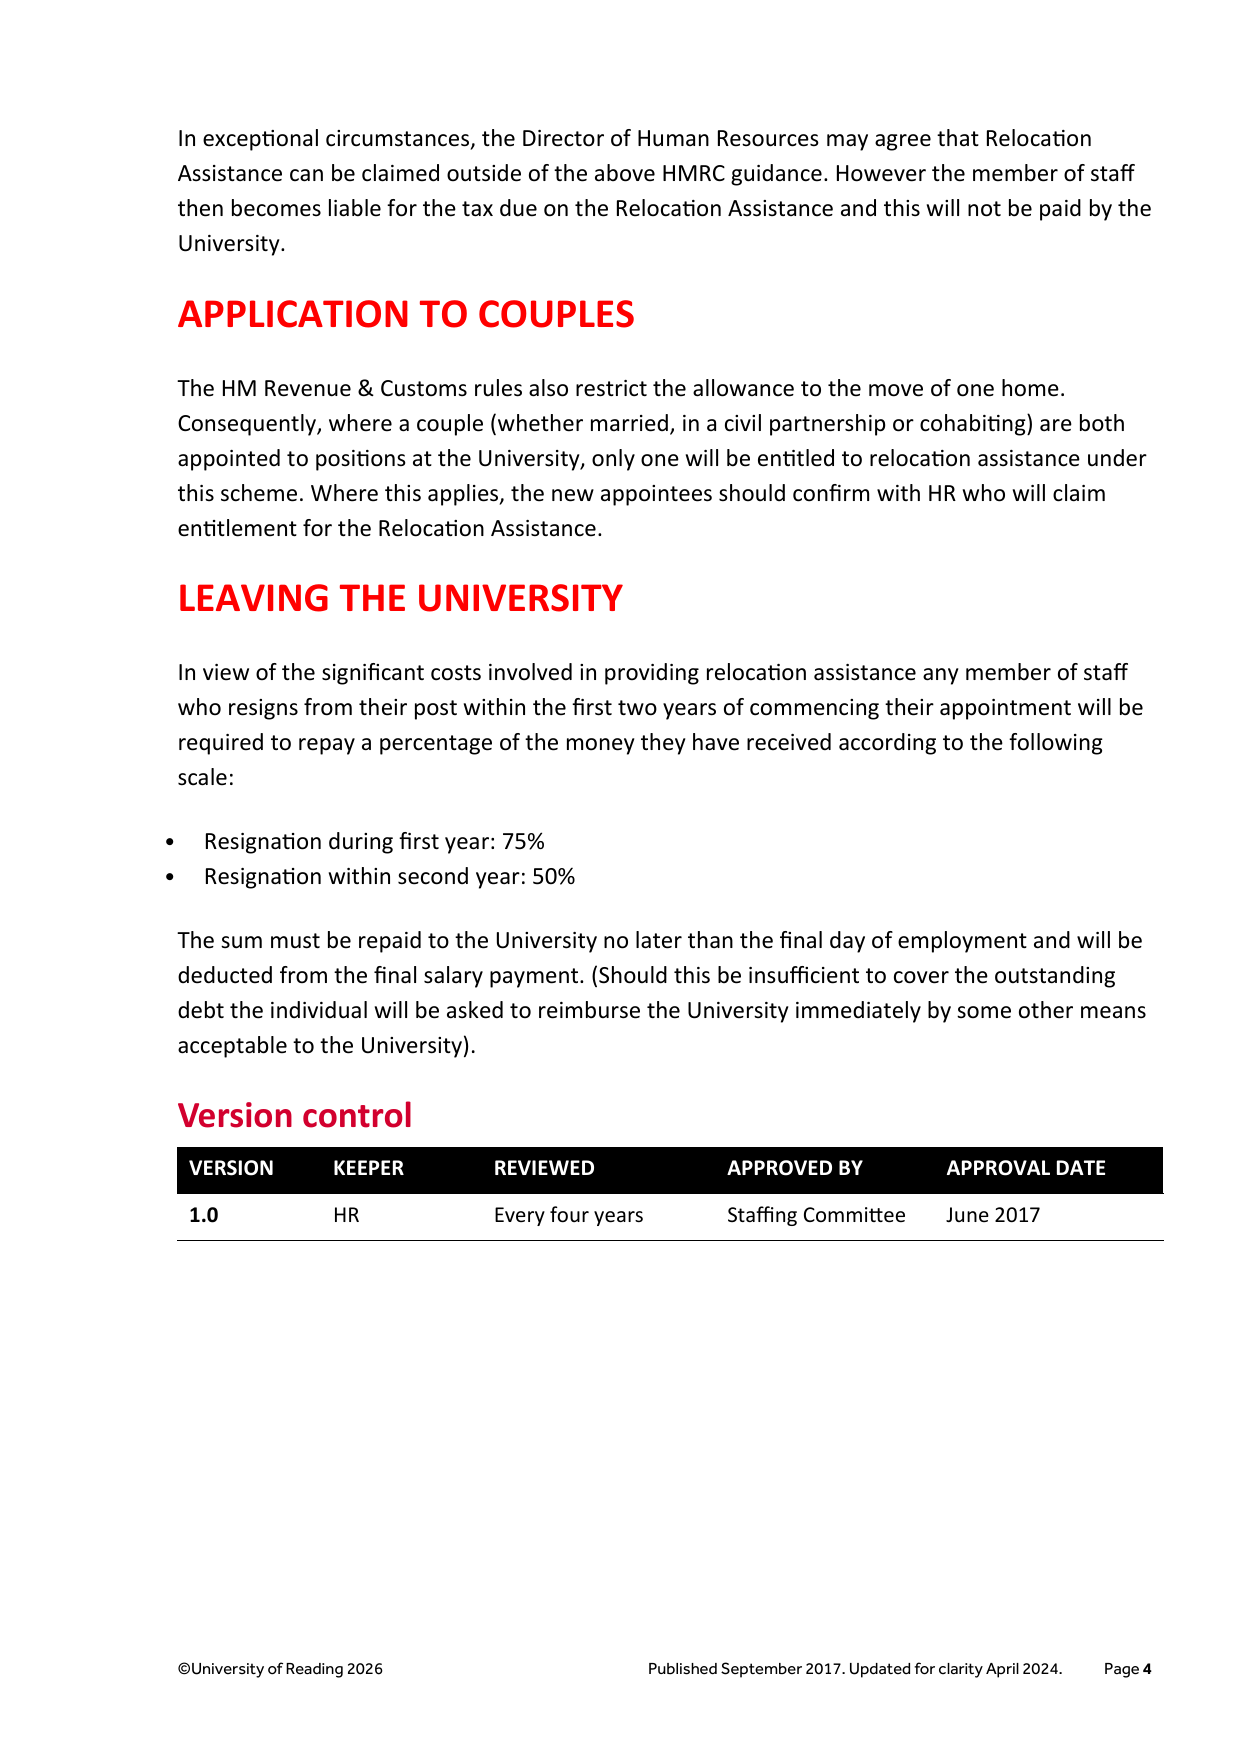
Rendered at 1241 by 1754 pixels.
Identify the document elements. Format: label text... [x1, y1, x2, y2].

table_cell June 2017 [935, 1194, 1163, 1240]
table_header Approved by [715, 1147, 935, 1193]
text In view of the significant costs involved in providing relocation assistance any member of staff who resigns from their post within the first two years of commencing their appointment will be required to repay a percentage of the money they have received according to the following scale: [177, 651, 1163, 791]
table_header Keeper [321, 1147, 482, 1193]
text LEAVING THE UNIVERSITY [177, 571, 1163, 622]
text The sum must be repaid to the University no later than the final day of employment and will be deducted from the final salary payment. (Should this be insufficient to cover the outstanding debt the individual will be asked to reimburse the University immediately by some other means acceptable to the University). [177, 920, 1163, 1060]
table_cell Staffing Committee [715, 1194, 935, 1240]
subtitle Version control [177, 1097, 1163, 1135]
table_header Reviewed [482, 1147, 715, 1193]
table_cell Every four years [482, 1194, 715, 1240]
list Resignation within second year: 50% [166, 856, 1163, 891]
list Resignation during first year: 75% [166, 821, 1163, 856]
table_header Version [177, 1147, 321, 1193]
text APPLICATION TO COUPLES [177, 287, 1163, 338]
text In exceptional circumstances, the Director of Human Resources may agree that Relocation Assistance can be claimed outside of the above HMRC guidance. However the member of staff then becomes liable for the tax due on the Relocation Assistance and this will not be paid by the University. [177, 118, 1163, 258]
table_header Approval date [935, 1147, 1163, 1193]
text The HM Revenue & Customs rules also restrict the allowance to the move of one home. Consequently, where a couple (whether married, in a civil partnership or cohabiting) are both appointed to positions at the University, only one will be entitled to relocation assistance under this scheme. Where this applies, the new appointees should confirm with HR who will claim entitlement for the Relocation Assistance. [177, 367, 1163, 542]
table_cell HR [321, 1194, 482, 1240]
table_cell 1.0 [177, 1194, 321, 1240]
